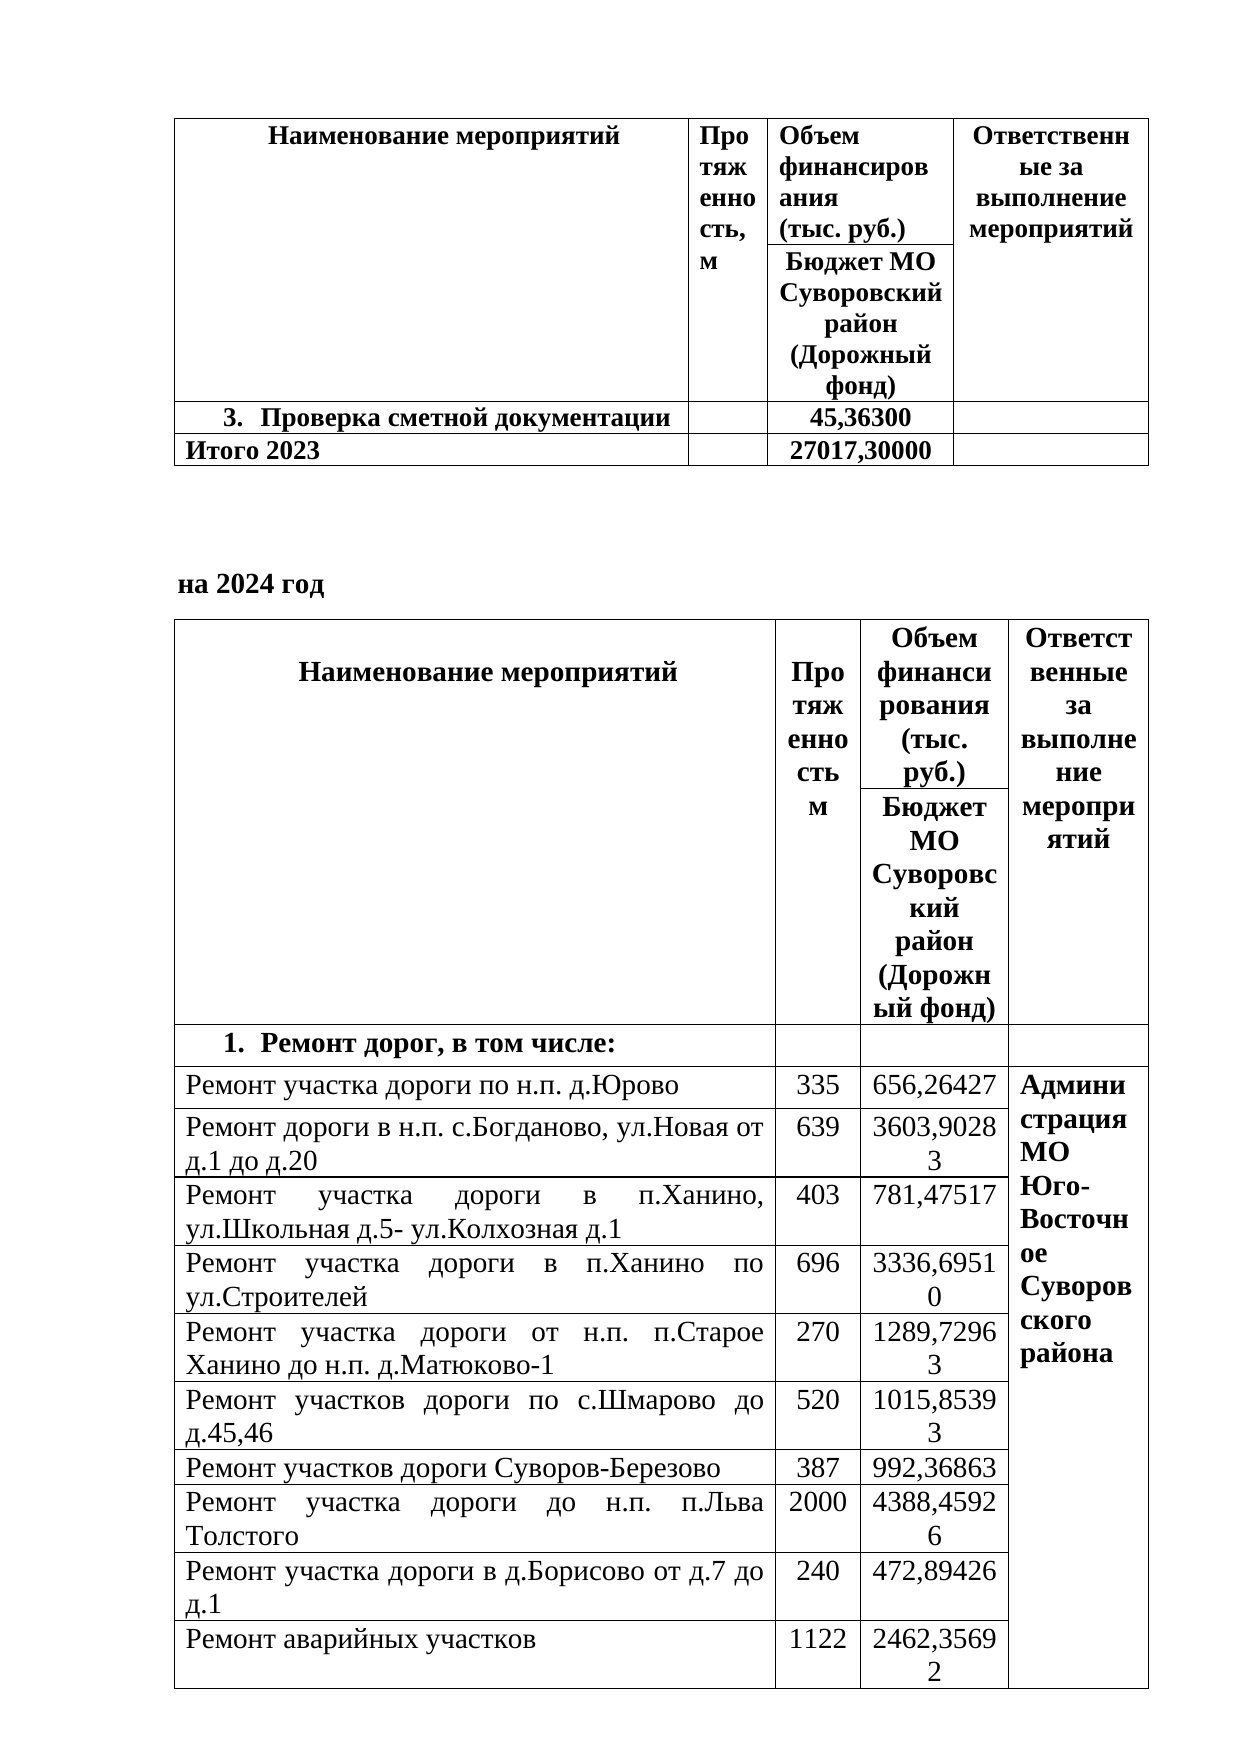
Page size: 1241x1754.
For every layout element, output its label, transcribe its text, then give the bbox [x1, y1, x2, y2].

table_cell Бюджет МО Суворовский район (Дорожный фонд) [768, 245, 953, 401]
table_cell 2462,35692 [861, 1621, 1008, 1688]
table_cell 992,36863 [861, 1450, 1008, 1483]
table_cell 1289,72963 [861, 1314, 1008, 1381]
table_cell Бюджет МО Суворовский район (Дорожный фонд) [861, 789, 1008, 1024]
table_header Наименование мероприятий [175, 119, 688, 401]
table_cell [776, 1025, 860, 1066]
table_header Ответственные за выполнение мероприятий [1009, 620, 1148, 1024]
table_cell Проверка сметной документации [175, 402, 688, 433]
table_cell 781,47517 [861, 1178, 1008, 1244]
table_cell Ремонт дорог, в том числе: [175, 1025, 775, 1066]
table_cell 1015,85393 [861, 1382, 1008, 1449]
table_cell Ремонт участка дороги от н.п. п.Старое Ханино до н.п. д.Матюково-1 [175, 1314, 775, 1381]
table_cell 27017,30000 [768, 434, 953, 465]
table_cell Ремонт дороги в н.п. с.Богданово, ул.Новая от д.1 до д.20 [175, 1109, 775, 1176]
table_cell 639 [776, 1109, 860, 1176]
table_cell Итого 2023 [175, 434, 688, 465]
table_cell 3336,69510 [861, 1246, 1008, 1313]
table_cell [689, 402, 767, 433]
table_cell Ремонт участка дороги в д.Борисово от д.7 до д.1 [175, 1553, 775, 1620]
table_header Протяженность м [776, 620, 860, 1024]
table_cell 696 [776, 1246, 860, 1313]
table_cell 403 [776, 1178, 860, 1244]
table_cell [954, 434, 1148, 465]
table_cell Ремонт аварийных участков [175, 1621, 775, 1688]
table_cell 472,89426 [861, 1553, 1008, 1620]
text на 2024 год [177, 567, 1152, 600]
table_cell 4388,45926 [861, 1485, 1008, 1552]
table_header Ответственные за выполнение мероприятий [954, 119, 1148, 401]
table_header Объем финансирования (тыс. руб.) [861, 620, 1008, 788]
table_cell 3603,90283 [861, 1109, 1008, 1176]
table_cell [861, 1025, 1008, 1066]
table_cell Ремонт участка дороги в п.Ханино по ул.Строителей [175, 1246, 775, 1313]
table_cell Ремонт участка дороги до н.п. п.Льва Толстого [175, 1485, 775, 1552]
table_cell 656,26427 [861, 1067, 1008, 1108]
table_header Наименование мероприятий [175, 620, 775, 1024]
table_cell 1122 [776, 1621, 860, 1688]
table_cell 270 [776, 1314, 860, 1381]
table_cell 45,36300 [768, 402, 953, 433]
table_cell 2000 [776, 1485, 860, 1552]
table_cell Администрация МО Юго-Восточное Суворовского района [1009, 1067, 1148, 1688]
table_cell 335 [776, 1067, 860, 1108]
table_cell Ремонт участков дороги по с.Шмарово до д.45,46 [175, 1382, 775, 1449]
table_cell 520 [776, 1382, 860, 1449]
table_cell Ремонт участка дороги по н.п. д.Юрово [175, 1067, 775, 1108]
table_cell 240 [776, 1553, 860, 1620]
table_cell Ремонт участков дороги Суворов-Березово [175, 1450, 775, 1483]
table_cell [1009, 1025, 1148, 1066]
table_header Протяженность, м [689, 119, 767, 401]
table_cell 387 [776, 1450, 860, 1483]
table_cell [689, 434, 767, 465]
table_header Объем финансирования (тыс. руб.) [768, 119, 953, 244]
table_cell Ремонт участка дороги в п.Ханино, ул.Школьная д.5- ул.Колхозная д.1 [175, 1178, 775, 1244]
